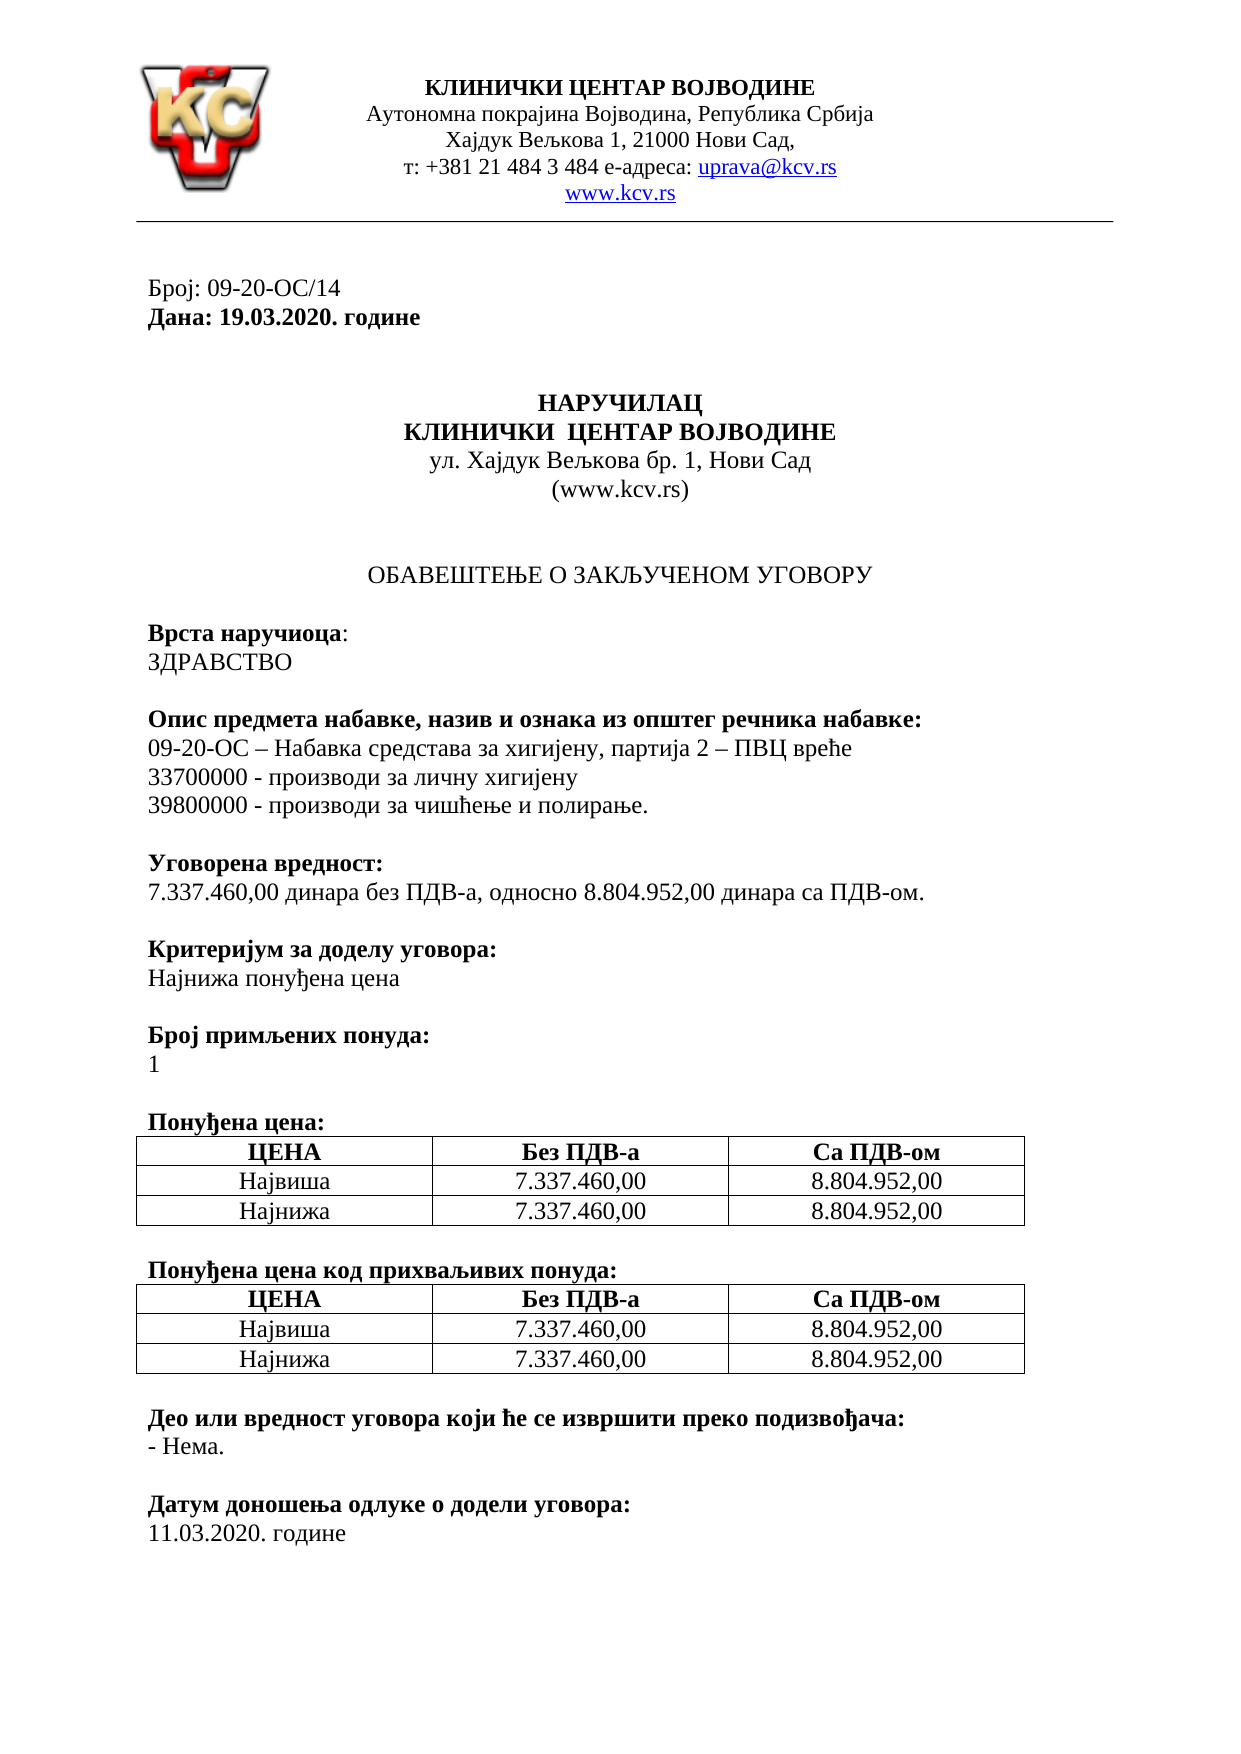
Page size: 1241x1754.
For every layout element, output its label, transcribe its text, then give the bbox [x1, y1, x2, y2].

text ОБАВЕШТЕЊЕ О ЗАКЉУЧЕНОМ УГОВОРУ [148, 561, 1093, 589]
table_header Без ПДВ-а [433, 1137, 728, 1165]
table_cell 8.804.952,00 [729, 1344, 1024, 1373]
picture [137, 62, 274, 193]
text ул. Хајдук Вељкова бр. 1, Нови Сад [148, 446, 1093, 474]
table_header Са ПДВ-ом [729, 1137, 1024, 1165]
table_cell 7.337.460,00 [433, 1344, 728, 1373]
text Датум доношења одлуке о додели уговора: [148, 1489, 1093, 1518]
text 09-20-OС – Набавка средстава за хигијену, партија 2 – ПВЦ вреће [148, 733, 1093, 762]
text Број примљених понуда: [148, 1021, 1093, 1049]
text - Нема. [148, 1431, 1093, 1460]
text (www.kcv.rs) [148, 474, 1093, 503]
text 33700000 - производи за личну хигијену [148, 762, 1093, 791]
table_header ЦЕНА [137, 1285, 432, 1313]
text Уговорена вредност: [148, 848, 1093, 877]
table_cell 7.337.460,00 [433, 1196, 728, 1225]
table_cell Највиша [137, 1314, 432, 1343]
table_cell 8.804.952,00 [729, 1196, 1024, 1225]
text Опис предмета набавке, назив и ознака из општег речника набавке: [148, 704, 1093, 733]
text Понуђена цена: [148, 1107, 1093, 1136]
table_cell 8.804.952,00 [729, 1166, 1024, 1195]
table_cell 7.337.460,00 [433, 1166, 728, 1195]
text Дана: 19.03.2020. године [148, 302, 1093, 331]
text 11.03.2020. године [148, 1518, 1093, 1546]
table_header ЦЕНА [137, 1137, 432, 1165]
text Понуђена цена код прихваљивих понуда: [148, 1255, 1093, 1283]
text ЗДРАВСТВО [148, 647, 1093, 676]
table_cell Највиша [137, 1166, 432, 1195]
text 7.337.460,00 динара без ПДВ-а, односно 8.804.952,00 динара са ПДВ-ом. [148, 877, 1093, 906]
subtitle КЛИНИЧКИ ЦЕНТАР ВОЈВОДИНЕ [148, 417, 1093, 446]
subtitle Број: 09-20-ОС/14 [148, 273, 1093, 302]
table_header Без ПДВ-а [433, 1285, 728, 1313]
subtitle НАРУЧИЛАЦ [148, 388, 1093, 417]
text Критеријум за доделу уговора: [148, 934, 1093, 963]
text Врста наручиоца: [148, 618, 1093, 647]
table_cell Најнижа [137, 1196, 432, 1225]
table_cell 7.337.460,00 [433, 1314, 728, 1343]
table_cell Најнижа [137, 1344, 432, 1373]
text Део или вредност уговора који ће се извршити преко подизвођача: [148, 1403, 1093, 1431]
text 1 [148, 1049, 1093, 1078]
table_header Са ПДВ-ом [729, 1285, 1024, 1313]
table_cell 8.804.952,00 [729, 1314, 1024, 1343]
text 39800000 - производи за чишћење и полирање. [148, 791, 1093, 819]
